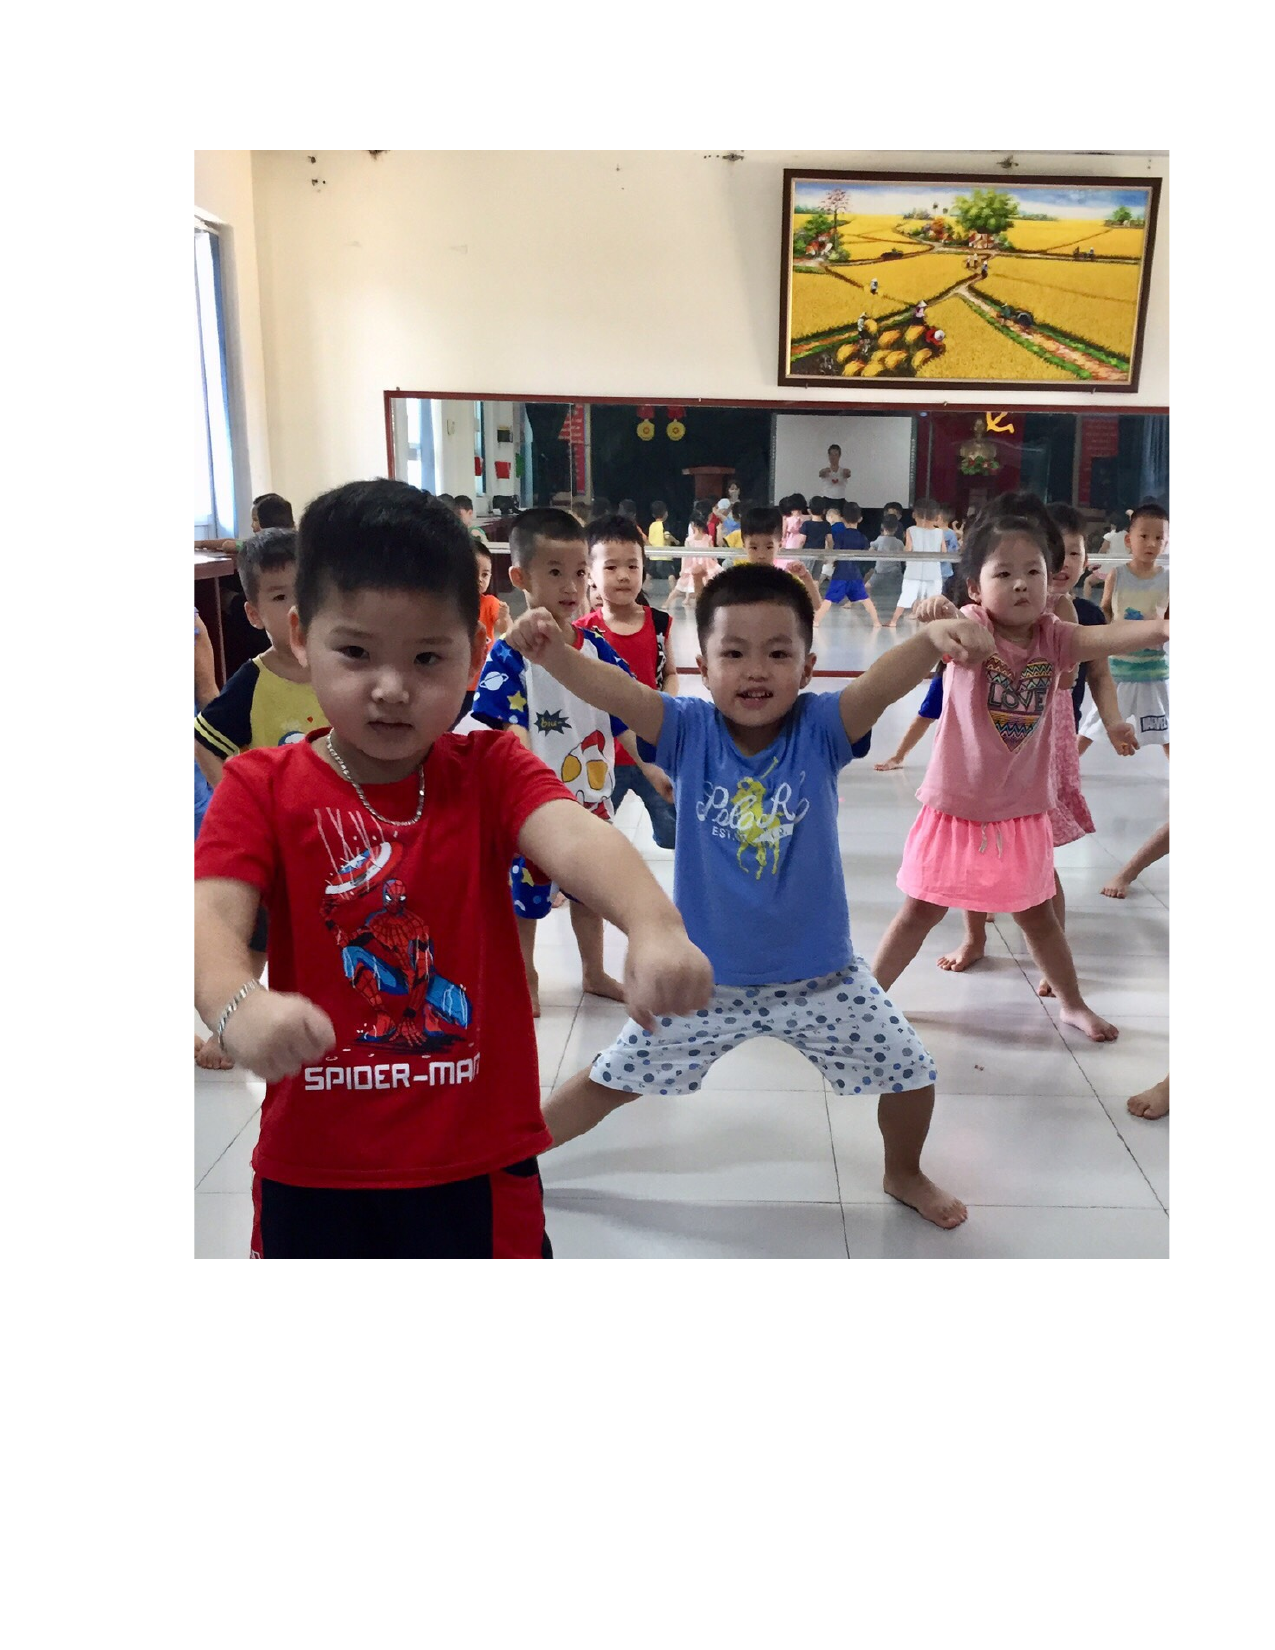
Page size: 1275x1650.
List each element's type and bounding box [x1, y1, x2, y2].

picture [194, 150, 1170, 1259]
